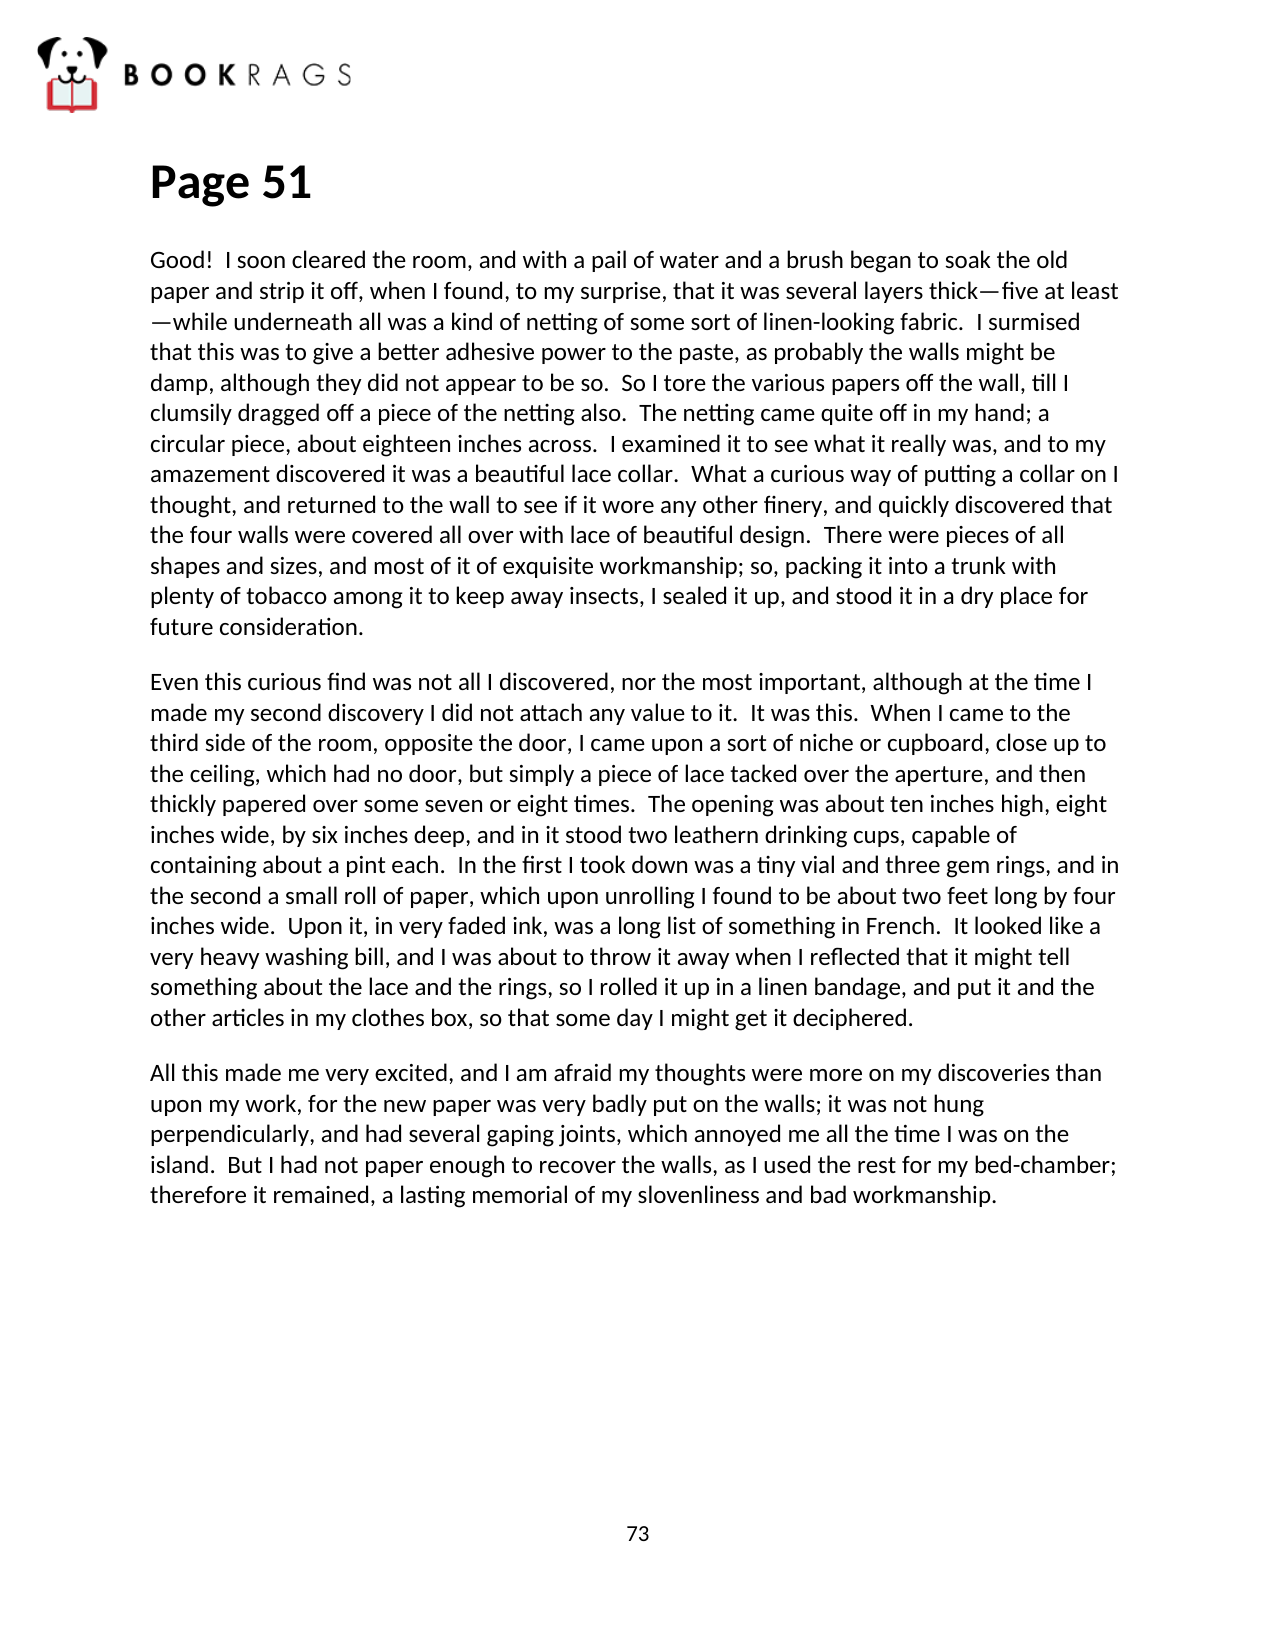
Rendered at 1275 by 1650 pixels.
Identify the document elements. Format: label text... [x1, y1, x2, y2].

text Good! I soon cleared the room, and with a pail of water and a brush began to soak the old paper and strip it off, when I found, to my surprise, that it was several layers thick—­five at least—­while underneath all was a kind of netting of some sort of linen-looking fabric. I surmised that this was to give a better adhesive power to the paste, as probably the walls might be damp, although they did not appear to be so. So I tore the various papers off the wall, till I clumsily dragged off a piece of the netting also. The netting came quite off in my hand; a circular piece, about eighteen inches across. I examined it to see what it really was, and to my amazement discovered it was a beautiful lace collar. What a curious way of putting a collar on I thought, and returned to the wall to see if it wore any other finery, and quickly discovered that the four walls were covered all over with lace of beautiful design. There were pieces of all shapes and sizes, and most of it of exquisite workmanship; so, packing it into a trunk with plenty of tobacco among it to keep away insects, I sealed it up, and stood it in a dry place for future consideration. [150, 244, 1125, 641]
text Page 51 [150, 150, 1125, 211]
picture [37, 37, 351, 113]
text Even this curious find was not all I discovered, nor the most important, although at the time I made my second discovery I did not attach any value to it. It was this. When I came to the third side of the room, opposite the door, I came upon a sort of niche or cupboard, close up to the ceiling, which had no door, but simply a piece of lace tacked over the aperture, and then thickly papered over some seven or eight times. The opening was about ten inches high, eight inches wide, by six inches deep, and in it stood two leathern drinking cups, capable of containing about a pint each. In the first I took down was a tiny vial and three gem rings, and in the second a small roll of paper, which upon unrolling I found to be about two feet long by four inches wide. Upon it, in very faded ink, was a long list of something in French. It looked like a very heavy washing bill, and I was about to throw it away when I reflected that it might tell something about the lace and the rings, so I rolled it up in a linen bandage, and put it and the other articles in my clothes box, so that some day I might get it deciphered. [150, 666, 1125, 1033]
text All this made me very excited, and I am afraid my thoughts were more on my discoveries than upon my work, for the new paper was very badly put on the walls; it was not hung perpendicularly, and had several gaping joints, which annoyed me all the time I was on the island. But I had not paper enough to recover the walls, as I used the rest for my bed-chamber; therefore it remained, a lasting memorial of my slovenliness and bad workmanship. [150, 1058, 1125, 1210]
